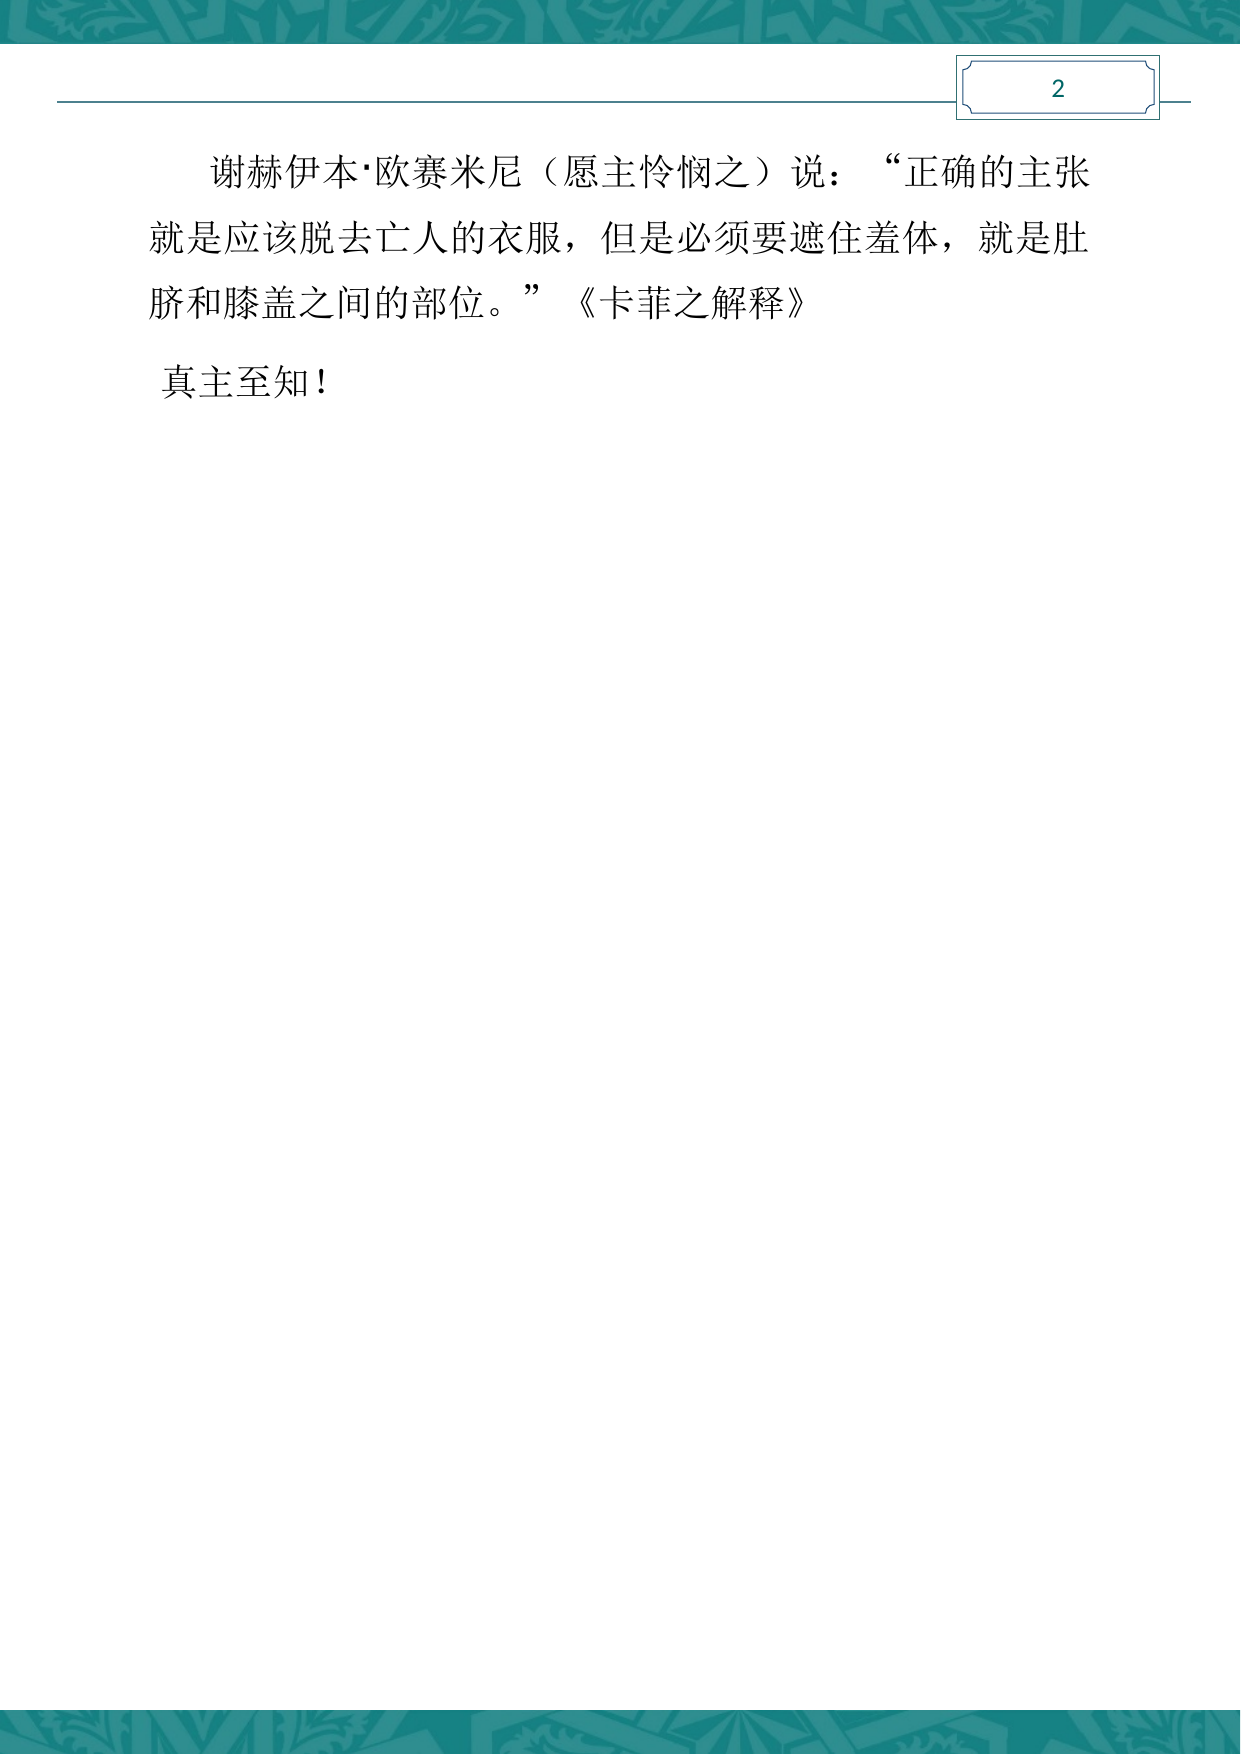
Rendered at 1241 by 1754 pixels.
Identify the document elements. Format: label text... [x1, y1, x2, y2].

picture [0, 1710, 1241, 1754]
text 谢赫伊本·欧赛米尼（愿主怜悯之）说：“正确的主张就是应该脱去亡人的衣服，但是必须要遮住羞体，就是肚脐和膝盖之间的部位。”《卡菲之解释》 [148, 148, 1092, 321]
text 真主至知！ [148, 358, 1092, 404]
picture [0, 0, 1240, 44]
